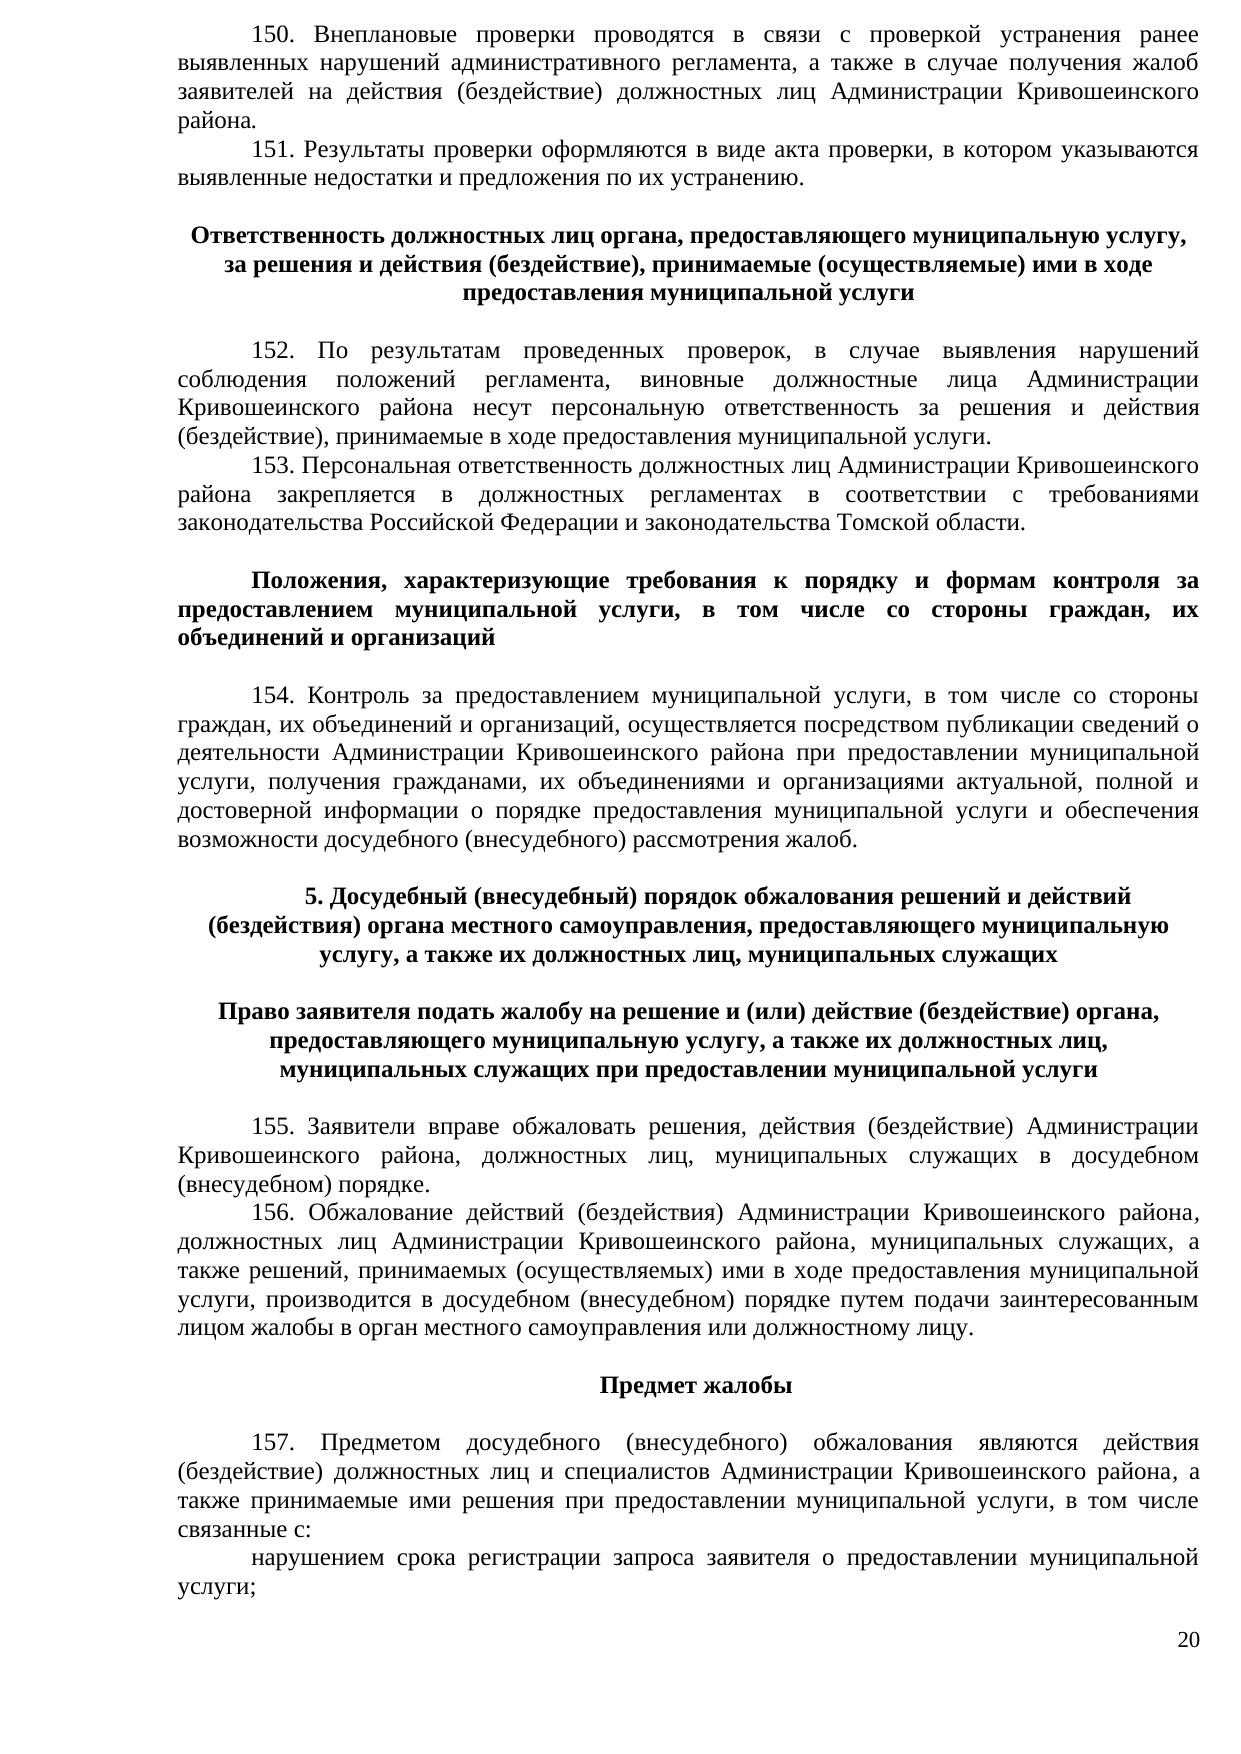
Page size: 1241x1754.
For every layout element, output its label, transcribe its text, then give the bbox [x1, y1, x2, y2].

text 156. Обжалование действий (бездействия) Администрации Кривошеинского района, должностных лиц Администрации Кривошеинского района, муниципальных служащих, а также решений, принимаемых (осуществляемых) ими в ходе предоставления муниципальной услуги, производится в досудебном (внесудебном) порядке путем подачи заинтересованным лицом жалобы в орган местного самоуправления или должностному лицу. [177, 1197, 1200, 1341]
list Ответственность должностных лиц органа, предоставляющего муниципальную услугу, за решения и действия (бездействие), принимаемые (осуществляемые) ими в ходе предоставления муниципальной услуги [177, 220, 1200, 306]
list Предмет жалобы [177, 1370, 1200, 1399]
text 153. Персональная ответственность должностных лиц Администрации Кривошеинского района закрепляется в должностных регламентах в соответствии с требованиями законодательства Российской Федерации и законодательства Томской области. [177, 450, 1200, 536]
text Положения, характеризующие требования к порядку и формам контроля за предоставлением муниципальной услуги, в том числе со стороны граждан, их объединений и организаций [177, 565, 1200, 651]
text 154. Контроль за предоставлением муниципальной услуги, в том числе со стороны граждан, их объединений и организаций, осуществляется посредством публикации сведений о деятельности Администрации Кривошеинского района при предоставлении муниципальной услуги, получения гражданами, их объединениями и организациями актуальной, полной и достоверной информации о порядке предоставления муниципальной услуги и обеспечения возможности досудебного (внесудебного) рассмотрения жалоб. [177, 680, 1200, 852]
text 152. По результатам проведенных проверок, в случае выявления нарушений соблюдения положений регламента, виновные должностные лица Администрации Кривошеинского района несут персональную ответственность за решения и действия (бездействие), принимаемые в ходе предоставления муниципальной услуги. [177, 335, 1200, 450]
text нарушением срока регистрации запроса заявителя о предоставлении муниципальной услуги; [177, 1542, 1200, 1600]
text 5. Досудебный (внесудебный) порядок обжалования решений и действий (бездействия) органа местного самоуправления, предоставляющего муниципальную услугу, а также их должностных лиц, муниципальных служащих [177, 881, 1200, 967]
text 155. Заявители вправе обжаловать решения, действия (бездействие) Администрации Кривошеинского района, должностных лиц, муниципальных служащих в досудебном (внесудебном) порядке. [177, 1111, 1200, 1197]
text 151. Результаты проверки оформляются в виде акта проверки, в котором указываются выявленные недостатки и предложения по их устранению. [177, 134, 1200, 191]
text Право заявителя подать жалобу на решение и (или) действие (бездействие) органа, [177, 996, 1200, 1025]
text 157. Предметом досудебного (внесудебного) обжалования являются действия (бездействие) должностных лиц и специалистов Администрации Кривошеинского района, а также принимаемые ими решения при предоставлении муниципальной услуги, в том числе связанные с: [177, 1427, 1200, 1542]
text 150. Внеплановые проверки проводятся в связи с проверкой устранения ранее выявленных нарушений административного регламента, а также в случае получения жалоб заявителей на действия (бездействие) должностных лиц Администрации Кривошеинского района. [177, 19, 1200, 134]
text предоставляющего муниципальную услугу, а также их должностных лиц, муниципальных служащих при предоставлении муниципальной услуги [177, 1025, 1200, 1082]
